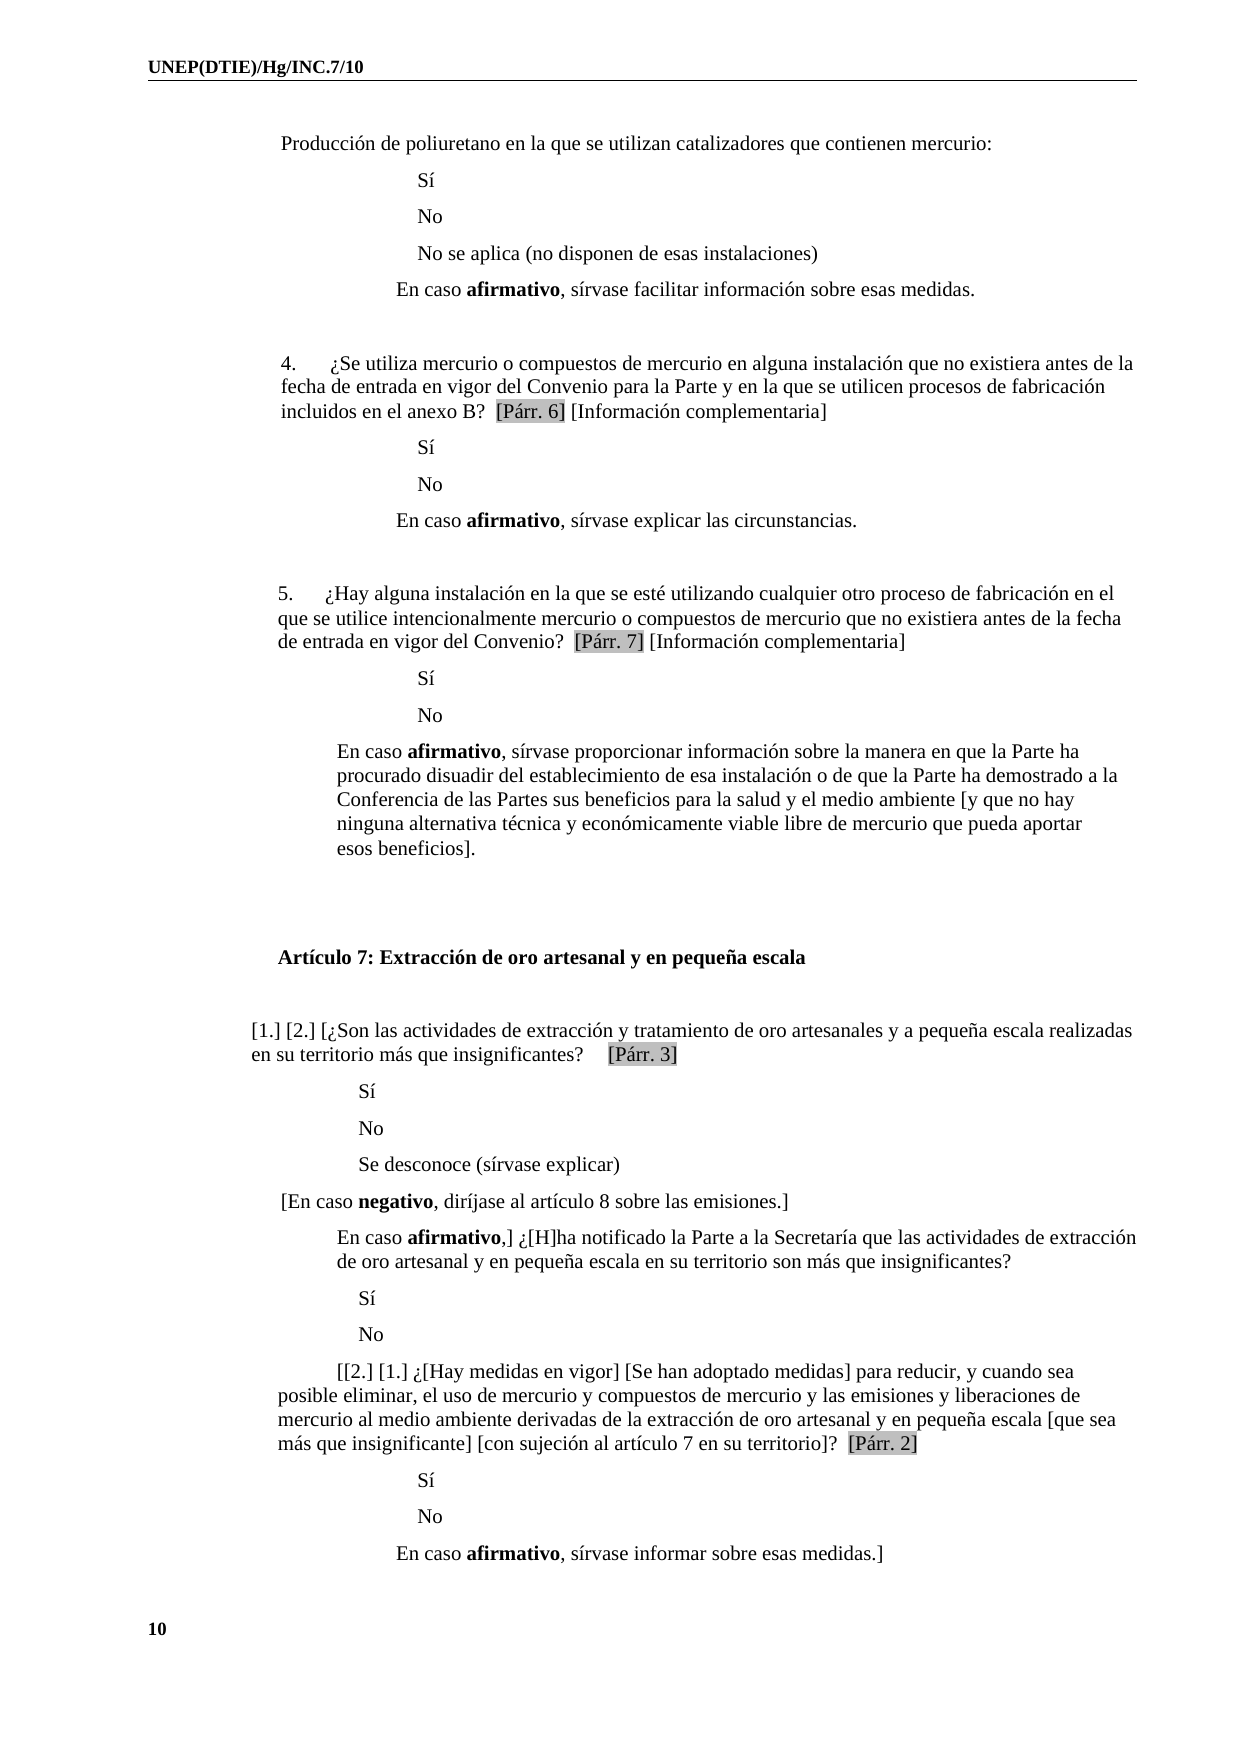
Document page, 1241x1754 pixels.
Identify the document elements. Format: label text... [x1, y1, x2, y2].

text  Sí [337, 1286, 1137, 1310]
text  No [340, 1504, 1137, 1528]
text [1.] [2.] [¿Son las actividades de extracción y tratamiento de oro artesanales y a pequeña escala realizadas en su territorio más que insignificantes? [Párr. 3] [251, 1018, 1137, 1066]
text En caso afirmativo, sírvase proporcionar información sobre la manera en que la Parte ha procurado disuadir del establecimiento de esa instalación o de que la Parte ha demostrado a la Conferencia de las Partes sus beneficios para la salud y el medio ambiente [y que no hay ninguna alternativa técnica y económicamente viable libre de mercurio que pueda aportar esos beneficios]. [337, 739, 1137, 859]
text  No [281, 1115, 1137, 1139]
text  Se desconoce (sírvase explicar) [281, 1152, 1137, 1176]
text  No [340, 204, 1137, 228]
text En caso afirmativo, sírvase explicar las circunstancias. [340, 508, 1137, 532]
text En caso afirmativo, sírvase informar sobre esas medidas.] [340, 1541, 1137, 1565]
text 5. ¿Hay alguna instalación en la que se esté utilizando cualquier otro proceso de fabricación en el que se utilice intencionalmente mercurio o compuestos de mercurio que no existiera antes de la fecha de entrada en vigor del Convenio? [Párr. 7] [Información complementaria] [278, 581, 1137, 653]
text Artículo 7: Extracción de oro artesanal y en pequeña escala [278, 945, 1137, 969]
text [340, 241, 1137, 265]
text En caso afirmativo,] ¿[H]ha notificado la Parte a la Secretaría que las actividades de extracción de oro artesanal y en pequeña escala en su territorio son más que insignificantes? [337, 1225, 1137, 1273]
text [En caso negativo, diríjase al artículo 8 sobre las emisiones.] [281, 1188, 1137, 1213]
text [[2.] [1.] ¿[Hay medidas en vigor] [Se han adoptado medidas] para reducir, y cuando sea posible eliminar, el uso de mercurio y compuestos de mercurio y las emisiones y liberaciones de mercurio al medio ambiente derivadas de la extracción de oro artesanal y en pequeña escala [que sea más que insignificante] [con sujeción al artículo 7 en su territorio]? [Párr. 2] [278, 1359, 1137, 1455]
text  Sí [340, 168, 1137, 192]
text  Sí [281, 1079, 1137, 1103]
text  Sí [340, 1468, 1137, 1492]
text  No [340, 472, 1137, 496]
text  Sí [340, 666, 1137, 690]
text  No [340, 703, 1137, 727]
text  Sí [340, 435, 1137, 459]
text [340, 277, 1137, 301]
text  No [337, 1322, 1137, 1346]
text Producción de poliuretano en la que se utilizan catalizadores que contienen mercurio: [281, 131, 1137, 155]
text 4. ¿Se utiliza mercurio o compuestos de mercurio en alguna instalación que no existiera antes de la fecha de entrada en vigor del Convenio para la Parte y en la que se utilicen procesos de fabricación incluidos en el anexo B? [Párr. 6] [Información complementaria] [281, 350, 1137, 423]
